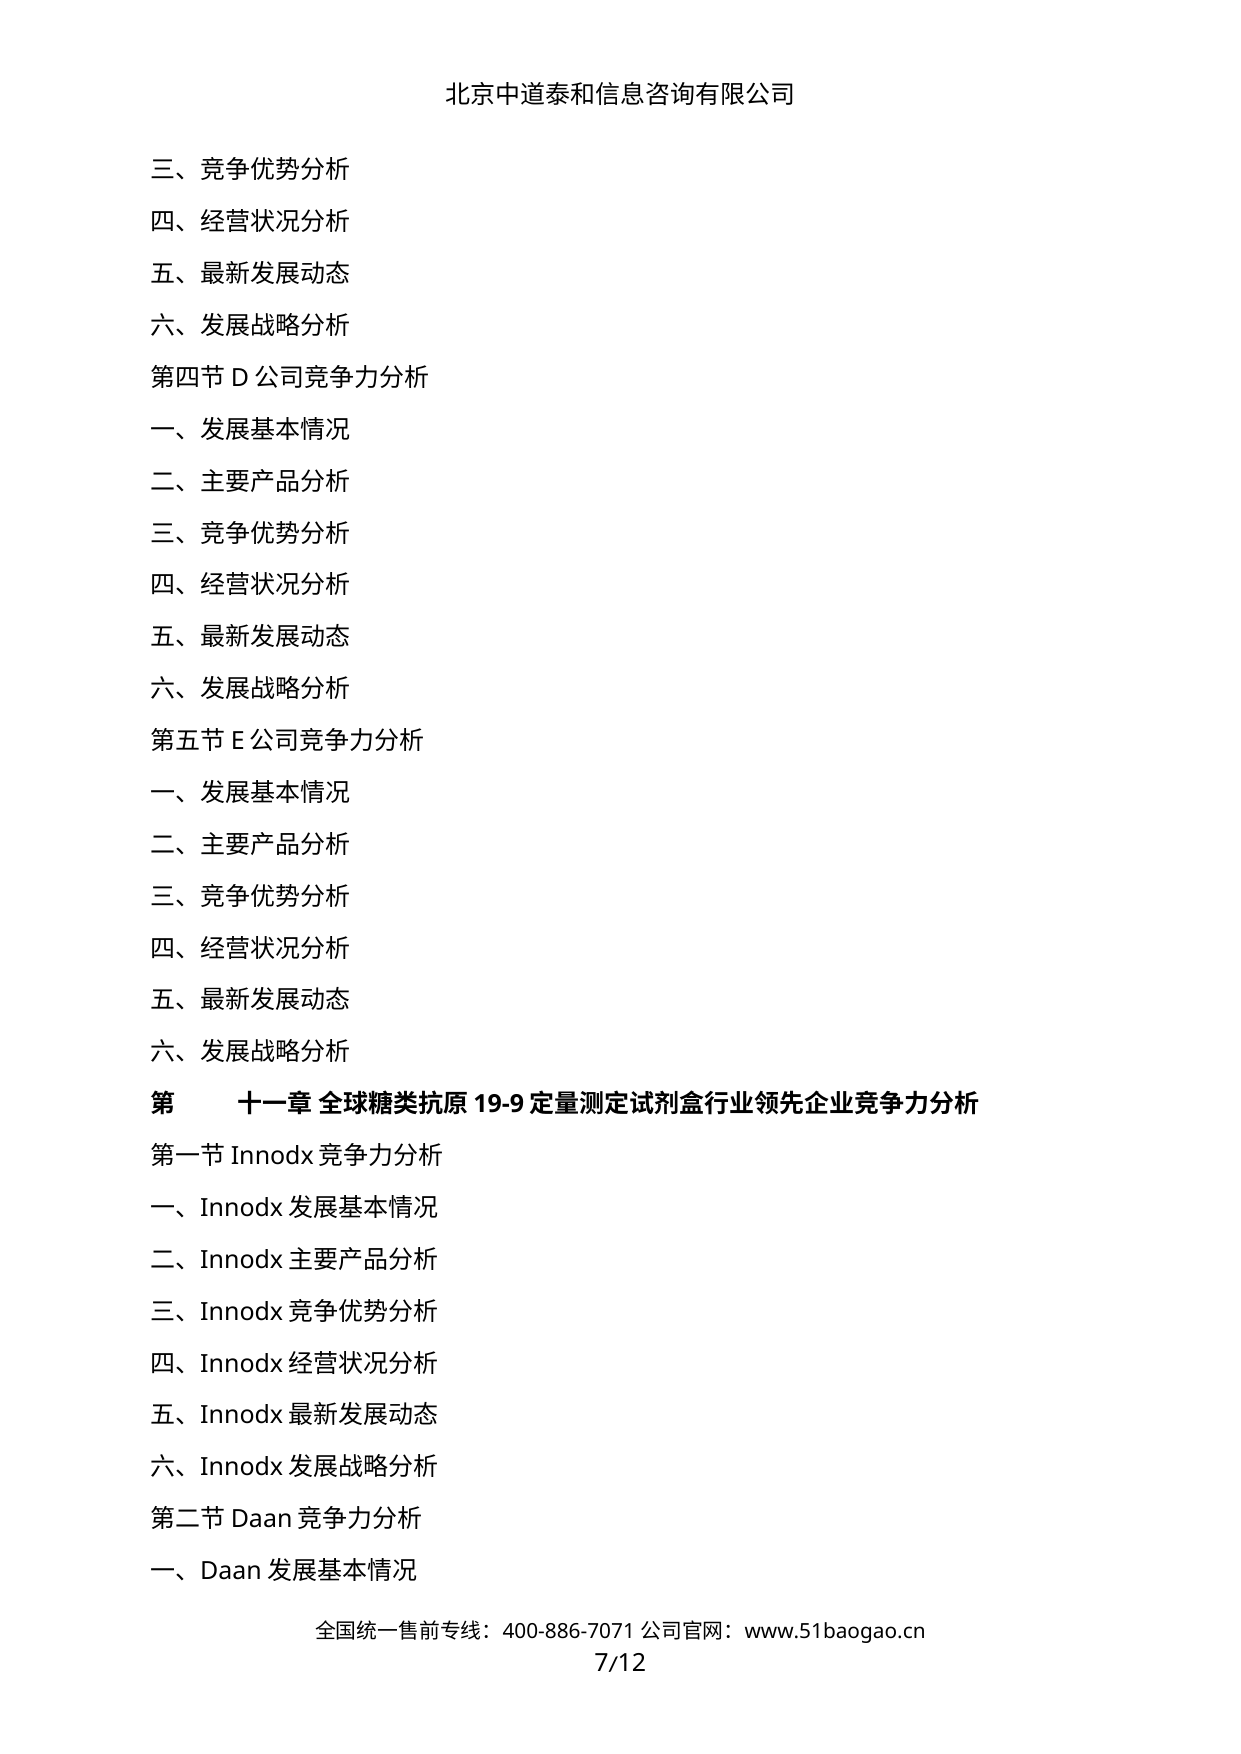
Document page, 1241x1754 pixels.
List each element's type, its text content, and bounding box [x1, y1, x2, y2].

text 第五节 E公司竞争力分析 [150, 721, 1090, 757]
text 六、发展战略分析 [150, 306, 1090, 342]
text 六、Innodx发展战略分析 [150, 1447, 1090, 1483]
text 四、经营状况分析 [150, 202, 1090, 238]
text 三、Innodx竞争优势分析 [150, 1291, 1090, 1327]
text 六、发展战略分析 [150, 669, 1090, 705]
text 四、经营状况分析 [150, 928, 1090, 964]
text 一、Daan发展基本情况 [150, 1551, 1090, 1587]
text 六、发展战略分析 [150, 1032, 1090, 1068]
text 四、经营状况分析 [150, 565, 1090, 601]
text 五、最新发展动态 [150, 980, 1090, 1016]
text 第一节 Innodx竞争力分析 [150, 1136, 1090, 1172]
text 一、Innodx发展基本情况 [150, 1187, 1090, 1224]
text 五、Innodx最新发展动态 [150, 1395, 1090, 1431]
text 三、竞争优势分析 [150, 876, 1090, 912]
text 二、主要产品分析 [150, 461, 1090, 497]
text 第四节 D公司竞争力分析 [150, 357, 1090, 394]
text 第二节 Daan竞争力分析 [150, 1499, 1090, 1535]
text 五、最新发展动态 [150, 617, 1090, 653]
text 二、Innodx主要产品分析 [150, 1239, 1090, 1276]
text 三、竞争优势分析 [150, 513, 1090, 549]
text 五、最新发展动态 [150, 254, 1090, 290]
text 一、发展基本情况 [150, 772, 1090, 809]
text 第 十一章 全球糖类抗原19-9定量测定试剂盒行业领先企业竞争力分析 [150, 1084, 1090, 1120]
text 一、发展基本情况 [150, 409, 1090, 446]
text 二、主要产品分析 [150, 824, 1090, 861]
text 四、Innodx经营状况分析 [150, 1343, 1090, 1379]
text 三、竞争优势分析 [150, 150, 1090, 186]
